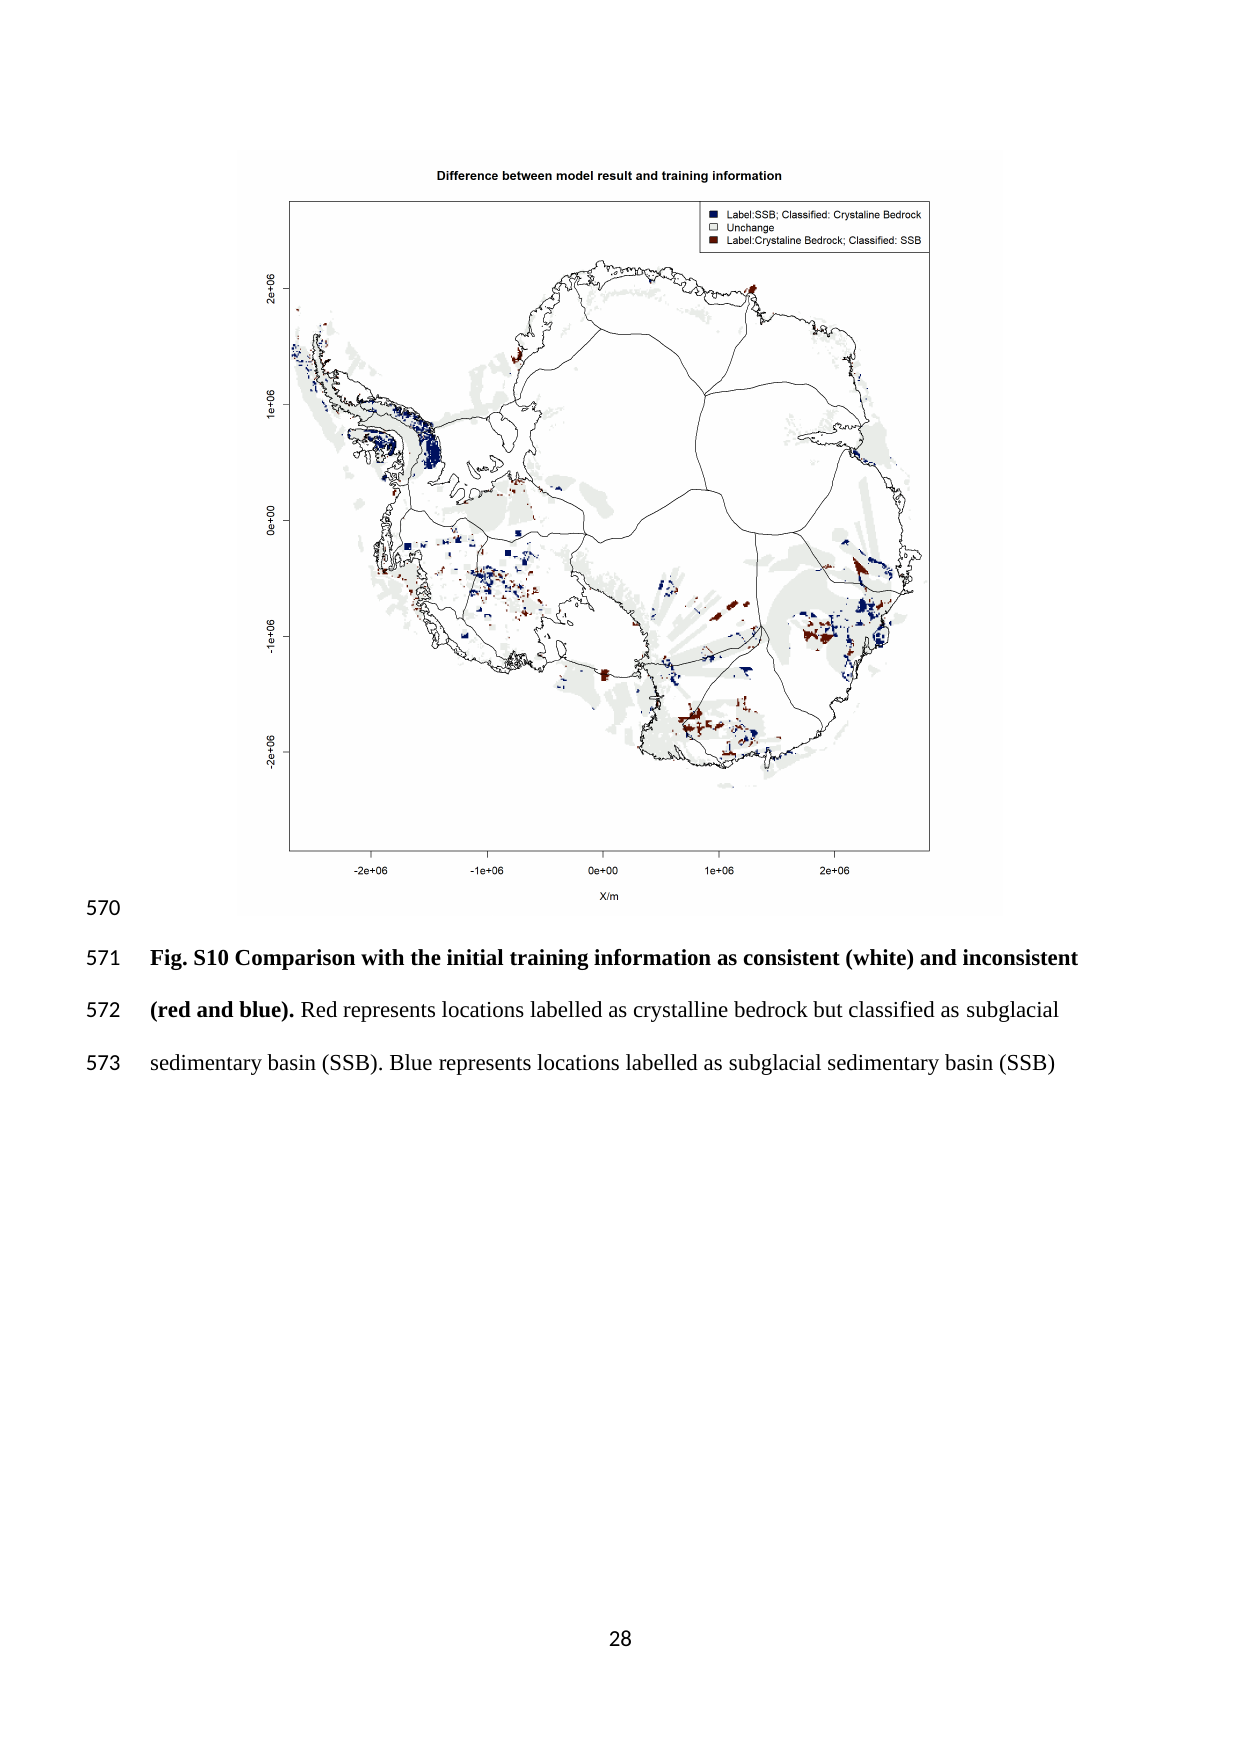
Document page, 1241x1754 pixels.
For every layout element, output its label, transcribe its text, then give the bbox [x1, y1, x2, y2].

text Fig. S10 Comparison with the initial training information as consistent (white) and inconsistent (red and blue). Red represents locations labelled as crystalline bedrock but classified as subglacial sedimentary basin (SSB). Blue represents locations labelled as subglacial sedimentary basin (SSB) but classified as crystalline bedrock. [150, 944, 1090, 1076]
picture [237, 150, 1003, 916]
